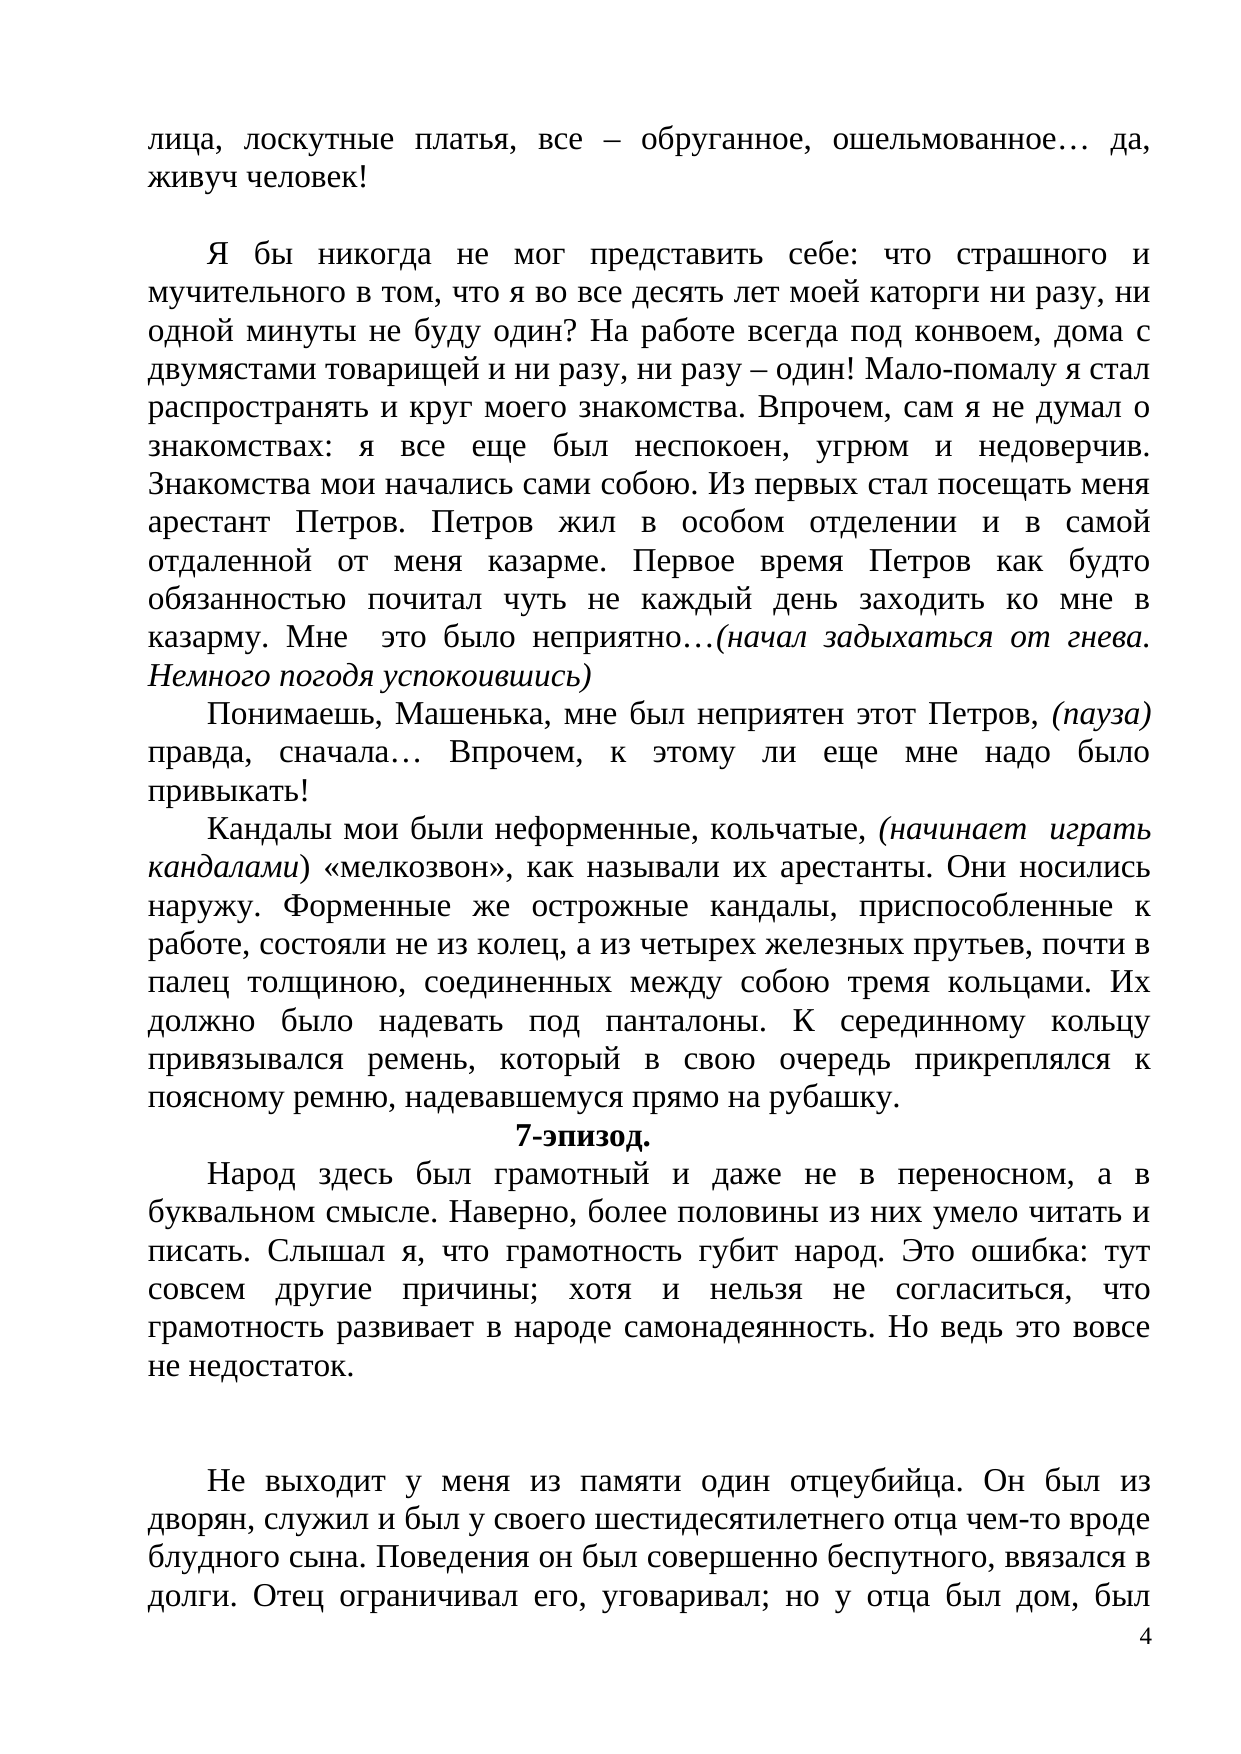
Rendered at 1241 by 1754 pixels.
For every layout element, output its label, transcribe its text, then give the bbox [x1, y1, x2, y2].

text Понимаешь, Машенька, мне был неприятен этот Петров, (пауза) правда, сначала… Впрочем, к этому ли еще мне надо было привыкать! [148, 693, 1152, 808]
text Народ здесь был грамотный и даже не в переносном, а в буквальном смысле. Наверно, более половины из них умело читать и писать. Слышал я, что грамотность губит народ. Это ошибка: тут совсем другие причины; хотя и нельзя не согласиться, что грамотность развивает в народе самонадеянность. Но ведь это вовсе не недостаток. [148, 1153, 1152, 1383]
text Я бы никогда не мог представить себе: что страшного и мучительного в том, что я во все десять лет моей каторги ни разу, ни одной минуты не буду один? На работе всегда под конвоем, дома с двумястами товарищей и ни разу, ни разу – один! Мало-помалу я стал распространять и круг моего знакомства. Впрочем, сам я не думал о знакомствах: я все еще был неспокоен, угрюм и недоверчив. Знакомства мои начались сами собою. Из первых стал посещать меня арестант Петров. Петров жил в особом отделении и в самой отдаленной от меня казарме. Первое время Петров как будто обязанностью почитал чуть не каждый день заходить ко мне в казарму. Мне это было неприятно…(начал задыхаться от гнева. Немного погодя успокоившись) [148, 233, 1152, 693]
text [148, 1460, 1152, 1613]
text 7-эпизод. [148, 1115, 1152, 1153]
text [148, 118, 1152, 195]
text Кандалы мои были неформенные, кольчатые, (начинает играть кандалами) «мелкозвон», как называли их арестанты. Они носились наружу. Форменные же острожные кандалы, приспособленные к работе, состояли не из колец, а из четырех железных прутьев, почти в палец толщиною, соединенных между собою тремя кольцами. Их должно было надевать под панталоны. К серединному кольцу привязывался ремень, который в свою очередь прикреплялся к поясному ремню, надевавшемуся прямо на рубашку. [148, 808, 1152, 1115]
